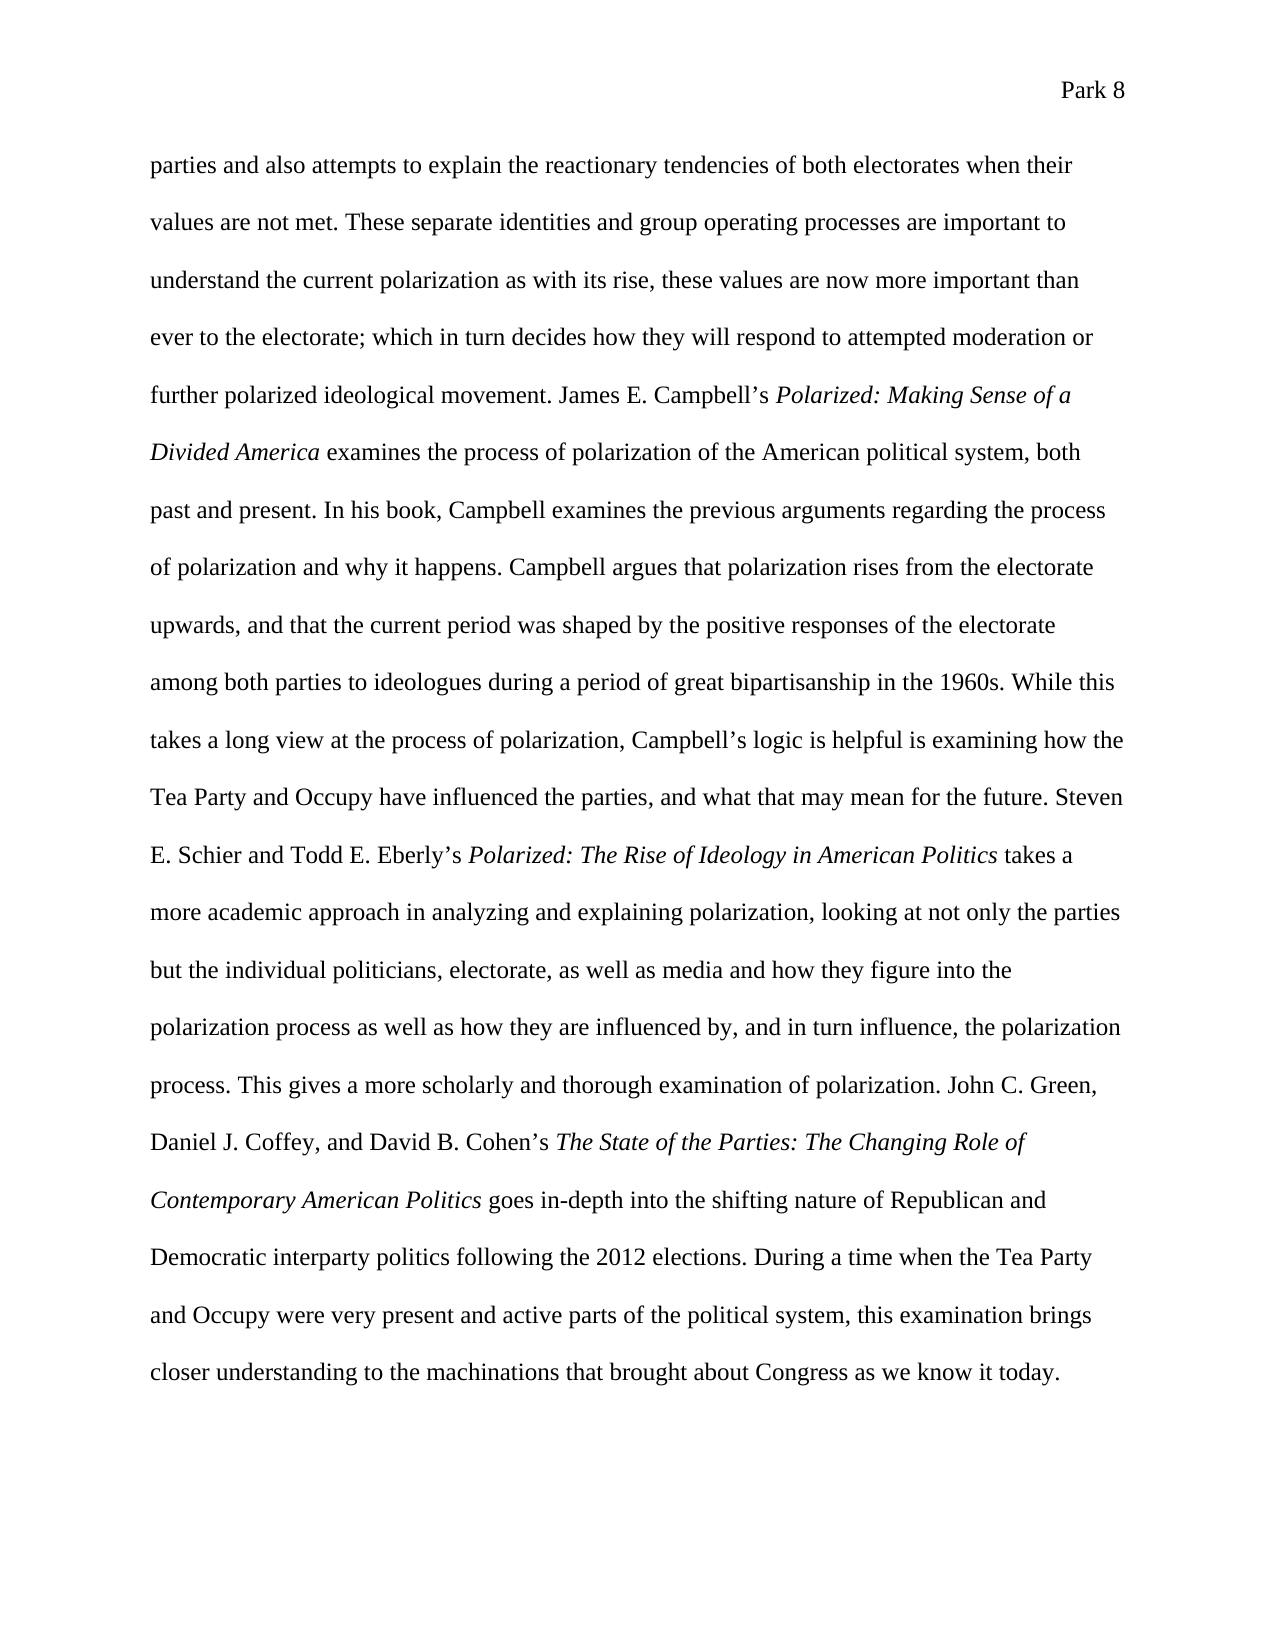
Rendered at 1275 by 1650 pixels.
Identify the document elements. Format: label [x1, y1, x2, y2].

text [150, 150, 1125, 1386]
